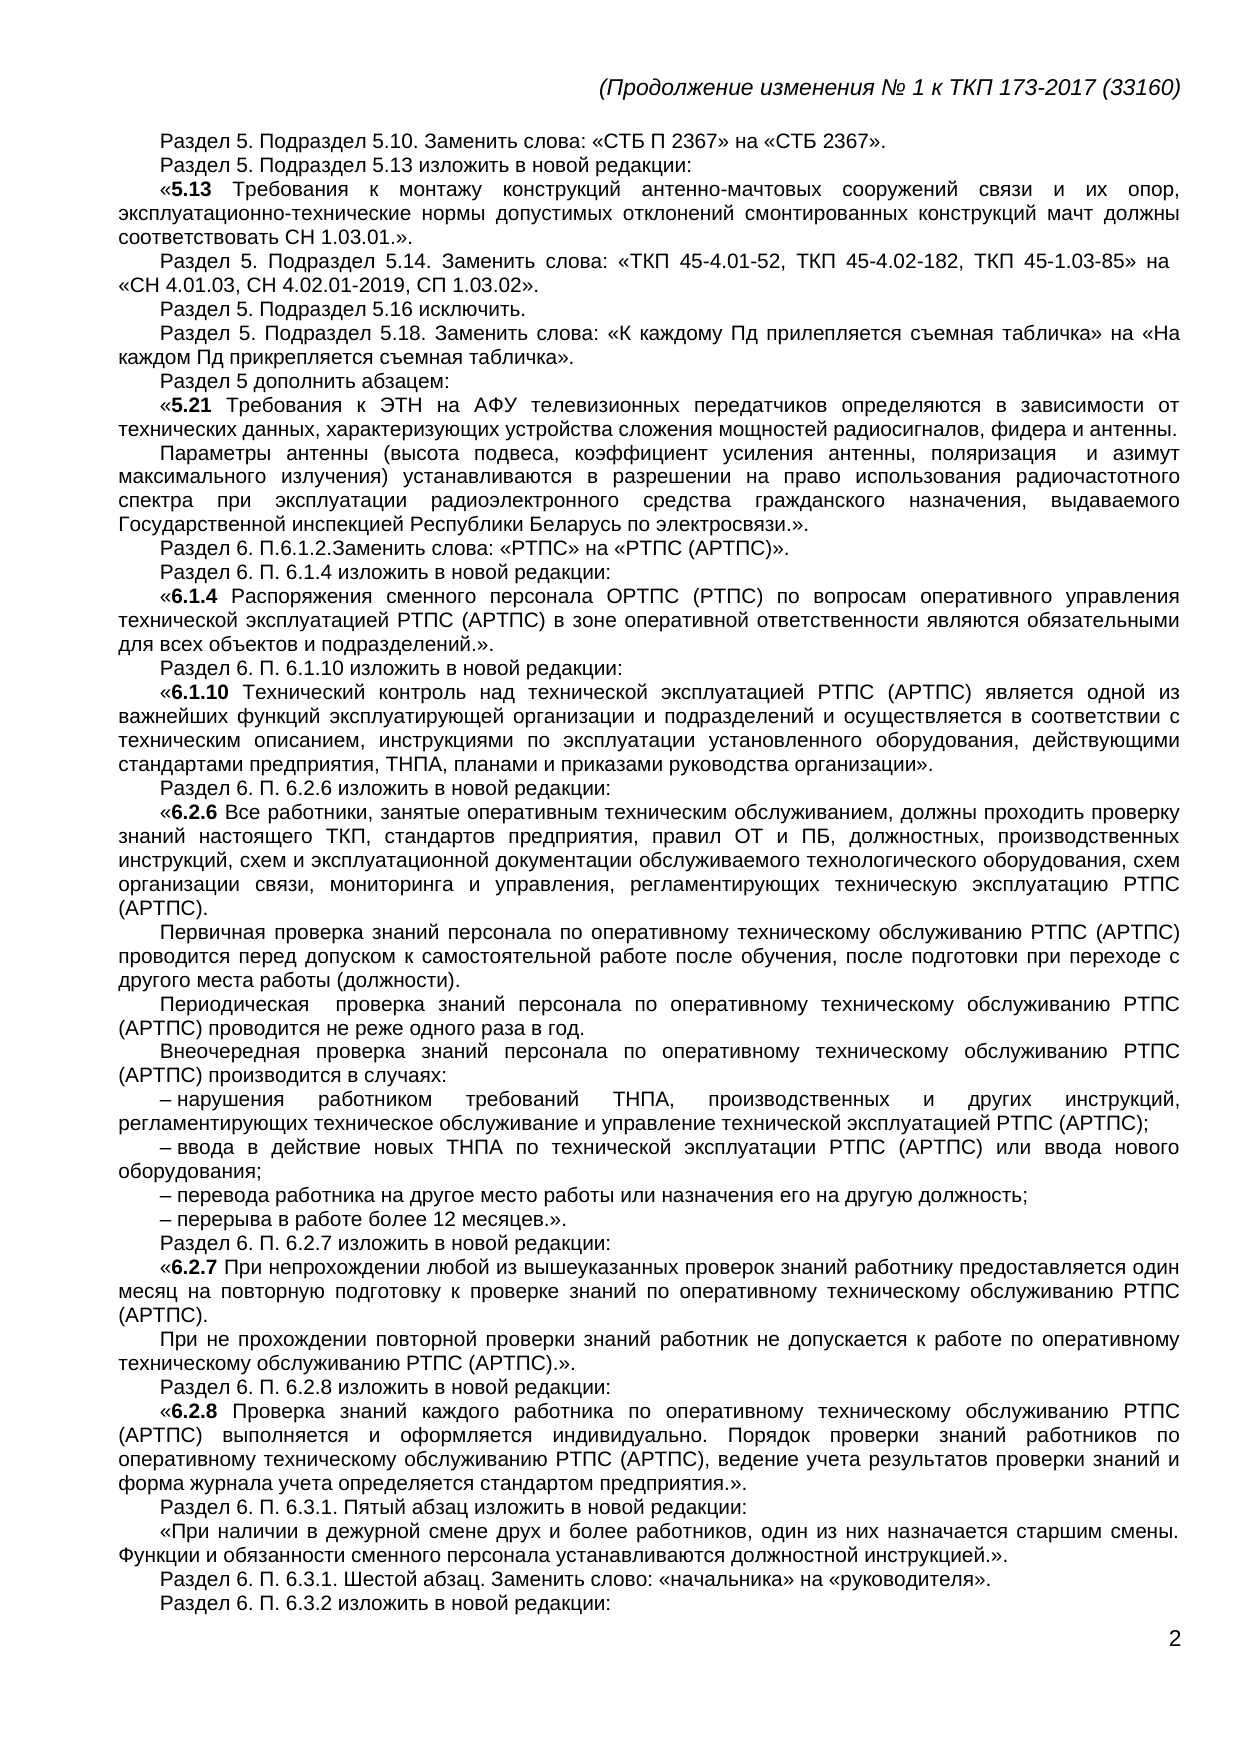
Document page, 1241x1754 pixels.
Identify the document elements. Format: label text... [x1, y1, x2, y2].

text «5.13 Требования к монтажу конструкций антенно-мачтовых сооружений связи и их опор, эксплуатационно-технические нормы допустимых отклонений смонтированных конструкций мачт должны соответствовать СН 1.03.01.». [118, 177, 1181, 249]
text Раздел 6. П. 6.1.10 изложить в новой редакции: [118, 656, 1181, 680]
text Раздел 6. П. 6.3.1. Пятый абзац изложить в новой редакции: [118, 1494, 1181, 1518]
text Раздел 5. Подраздел 5.10. Заменить слова: «СТБ П 2367» на «СТБ 2367». [118, 129, 1181, 153]
text «6.2.6 Все работники, занятые оперативным техническим обслуживанием, должны проходить проверку знаний настоящего ТКП, стандартов предприятия, правил ОТ и ПБ, должностных, производственных инструкций, схем и эксплуатационной документации обслуживаемого технологического оборудования, схем организации связи, мониторинга и управления, регламентирующих техническую эксплуатацию РТПС (АРТПС). [118, 800, 1181, 919]
text Внеочередная проверка знаний персонала по оперативному техническому обслуживанию РТПС (АРТПС) производится в случаях: [118, 1039, 1181, 1087]
text Раздел 6. П. 6.2.8 изложить в новой редакции: [118, 1375, 1181, 1399]
text – ввода в действие новых ТНПА по технической эксплуатации РТПС (АРТПС) или ввода нового оборудования; [118, 1135, 1181, 1183]
text Раздел 6. П. 6.3.2 изложить в новой редакции: [118, 1590, 1181, 1614]
text «6.1.4 Распоряжения сменного персонала ОРТПС (РТПС) по вопросам оперативного управления технической эксплуатацией РТПС (АРТПС) в зоне оперативной ответственности являются обязательными для всех объектов и подразделений.». [118, 584, 1181, 656]
text Параметры антенны (высота подвеса, коэффициент усиления антенны, поляризация и азимут максимального излучения) устанавливаются в разрешении на право использования радиочастотного спектра при эксплуатации радиоэлектронного средства гражданского назначения, выдаваемого Государственной инспекцией Республики Беларусь по электросвязи.». [118, 440, 1181, 536]
text Раздел 6. П. 6.1.4 изложить в новой редакции: [118, 560, 1181, 584]
text «6.1.10 Технический контроль над технической эксплуатацией РТПС (АРТПС) является одной из важнейших функций эксплуатирующей организации и подразделений и осуществляется в соответствии с техническим описанием, инструкциями по эксплуатации установленного оборудования, действующими стандартами предприятия, ТНПА, планами и приказами руководства организации». [118, 680, 1181, 776]
text – нарушения работником требований ТНПА, производственных и других инструкций, регламентирующих техническое обслуживание и управление технической эксплуатацией РТПС (АРТПС); [118, 1087, 1181, 1135]
text – перерыва в работе более 12 месяцев.». [118, 1207, 1181, 1231]
text При не прохождении повторной проверки знаний работник не допускается к работе по оперативному техническому обслуживанию РТПС (АРТПС).». [118, 1327, 1181, 1375]
text «При наличии в дежурной смене друх и более работников, один из них назначается старшим смены. Функции и обязанности сменного персонала устанавливаются должностной инструкцией.». [118, 1518, 1181, 1566]
text Раздел 5 дополнить абзацем: [118, 368, 1181, 392]
text Раздел 5. Подраздел 5.13 изложить в новой редакции: [118, 153, 1181, 177]
text – перевода работника на другое место работы или назначения его на другую должность; [118, 1183, 1181, 1207]
text Раздел 5. Подраздел 5.18. Заменить слова: «К каждому Пд прилепляется съемная табличка» на «На каждом Пд прикрепляется съемная табличка». [118, 321, 1181, 368]
text Первичная проверка знаний персонала по оперативному техническому обслуживанию РТПС (АРТПС) проводится перед допуском к самостоятельной работе после обучения, после подготовки при переходе с другого места работы (должности). [118, 919, 1181, 991]
text Раздел 5. Подраздел 5.14. Заменить слова: «ТКП 45-4.01-52, ТКП 45-4.02-182, ТКП 45-1.03-85» на «СН 4.01.03, СН 4.02.01-2019, СП 1.03.02». [118, 249, 1181, 297]
text «5.21 Требования к ЭТН на АФУ телевизионных передатчиков определяются в зависимости от технических данных, характеризующих устройства сложения мощностей радиосигналов, фидера и антенны. [118, 392, 1181, 440]
text «6.2.7 При непрохождении любой из вышеуказанных проверок знаний работнику предоставляется один месяц на повторную подготовку к проверке знаний по оперативному техническому обслуживанию РТПС (АРТПС). [118, 1255, 1181, 1327]
text Раздел 6. П. 6.2.6 изложить в новой редакции: [118, 776, 1181, 800]
text Периодическая проверка знаний персонала по оперативному техническому обслуживанию РТПС (АРТПС) проводится не реже одного раза в год. [118, 991, 1181, 1039]
text Раздел 6. П. 6.2.7 изложить в новой редакции: [118, 1231, 1181, 1255]
text Раздел 6. П. 6.3.1. Шестой абзац. Заменить слово: «начальника» на «руководителя». [118, 1566, 1181, 1590]
text Раздел 5. Подраздел 5.16 исключить. [118, 297, 1181, 321]
text «6.2.8 Проверка знаний каждого работника по оперативному техническому обслуживанию РТПС (АРТПС) выполняется и оформляется индивидуально. Порядок проверки знаний работников по оперативному техническому обслуживанию РТПС (АРТПС), ведение учета результатов проверки знаний и форма журнала учета определяется стандартом предприятия.». [118, 1399, 1181, 1494]
text Раздел 6. П.6.1.2.Заменить слова: «РТПС» на «РТПС (АРТПС)». [118, 536, 1181, 560]
